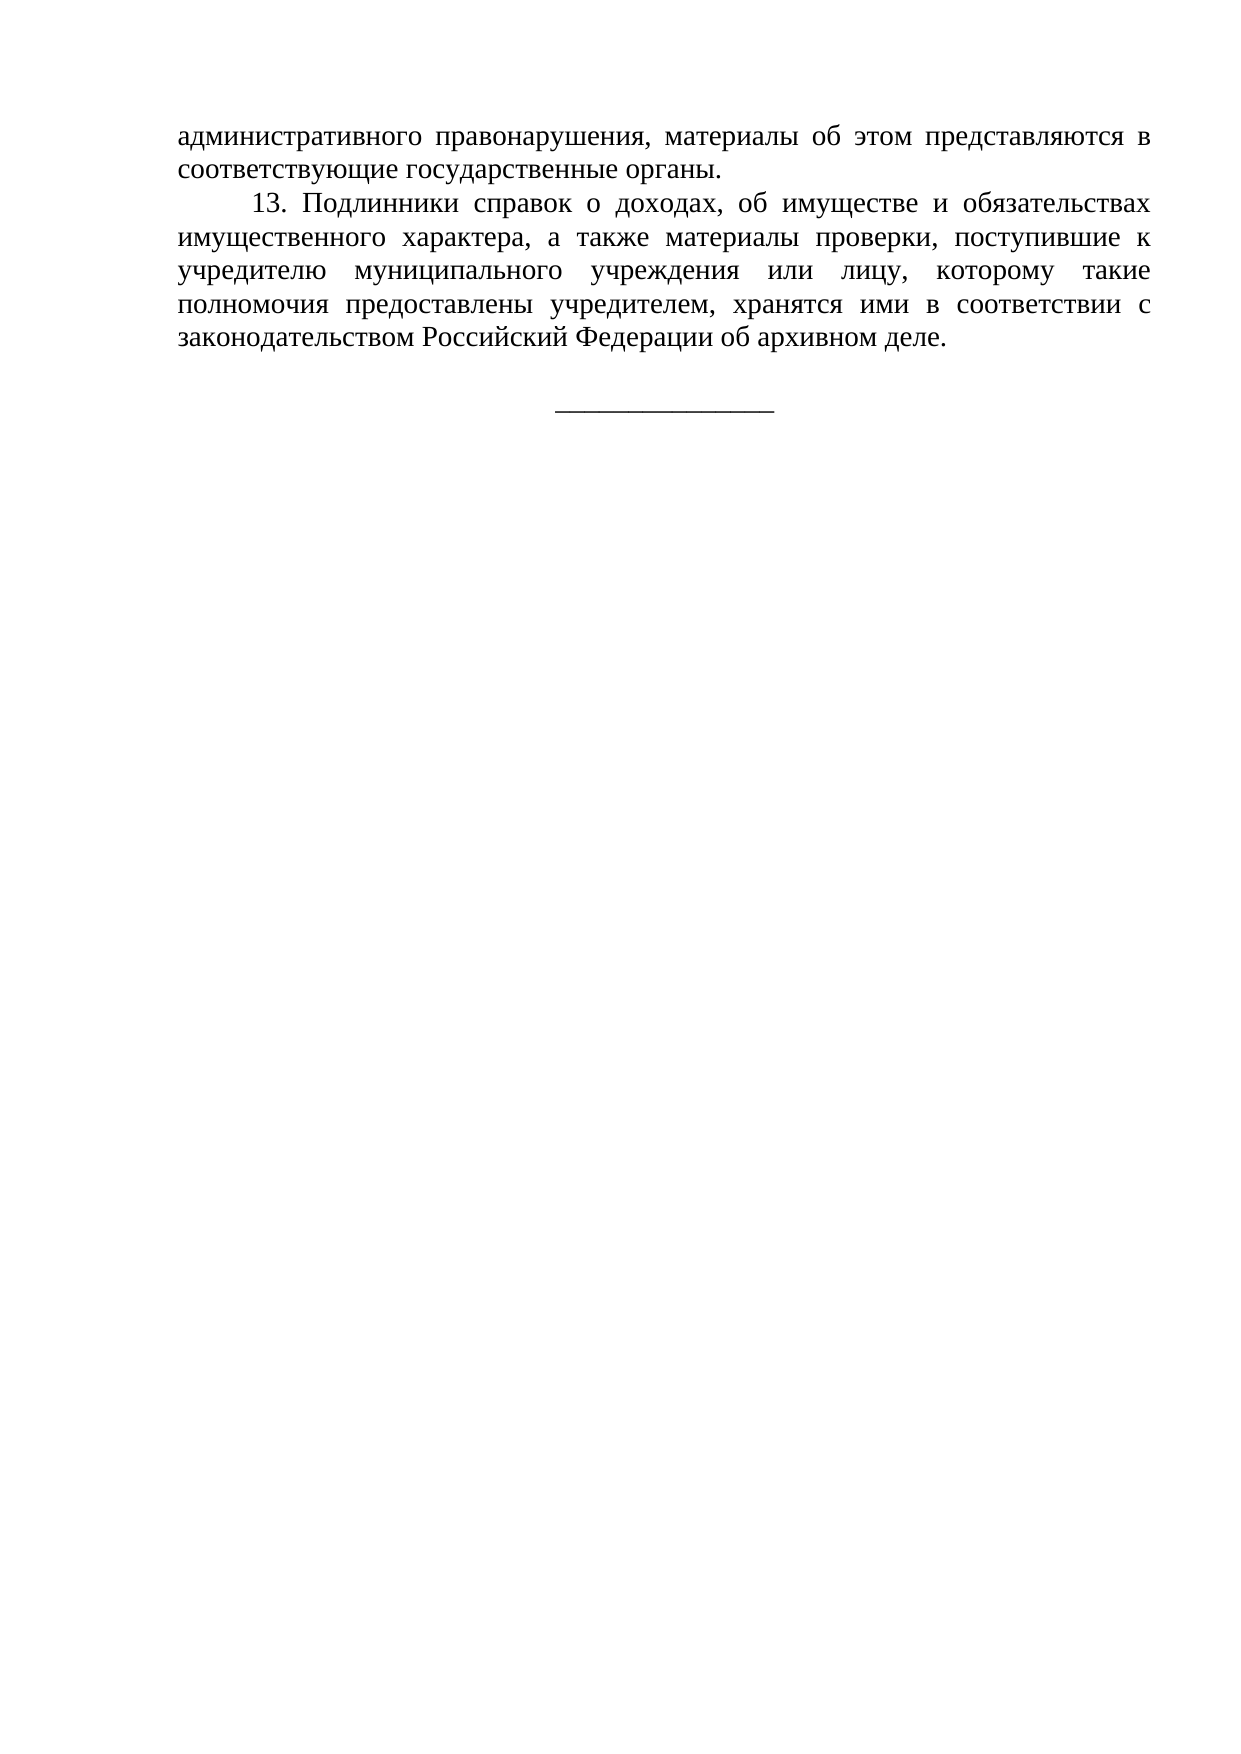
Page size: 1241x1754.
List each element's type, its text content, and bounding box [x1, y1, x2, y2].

text 13. Подлинники справок о доходах, об имуществе и обязательствах имущественного характера, а также материалы проверки, поступившие к учредителю муниципального учреждения или лицу, которому такие полномочия предоставлены учредителем, хранятся ими в соответствии с законодательством Российский Федерации об архивном деле. [177, 185, 1152, 353]
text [177, 118, 1152, 185]
text _______________ [177, 382, 1152, 416]
